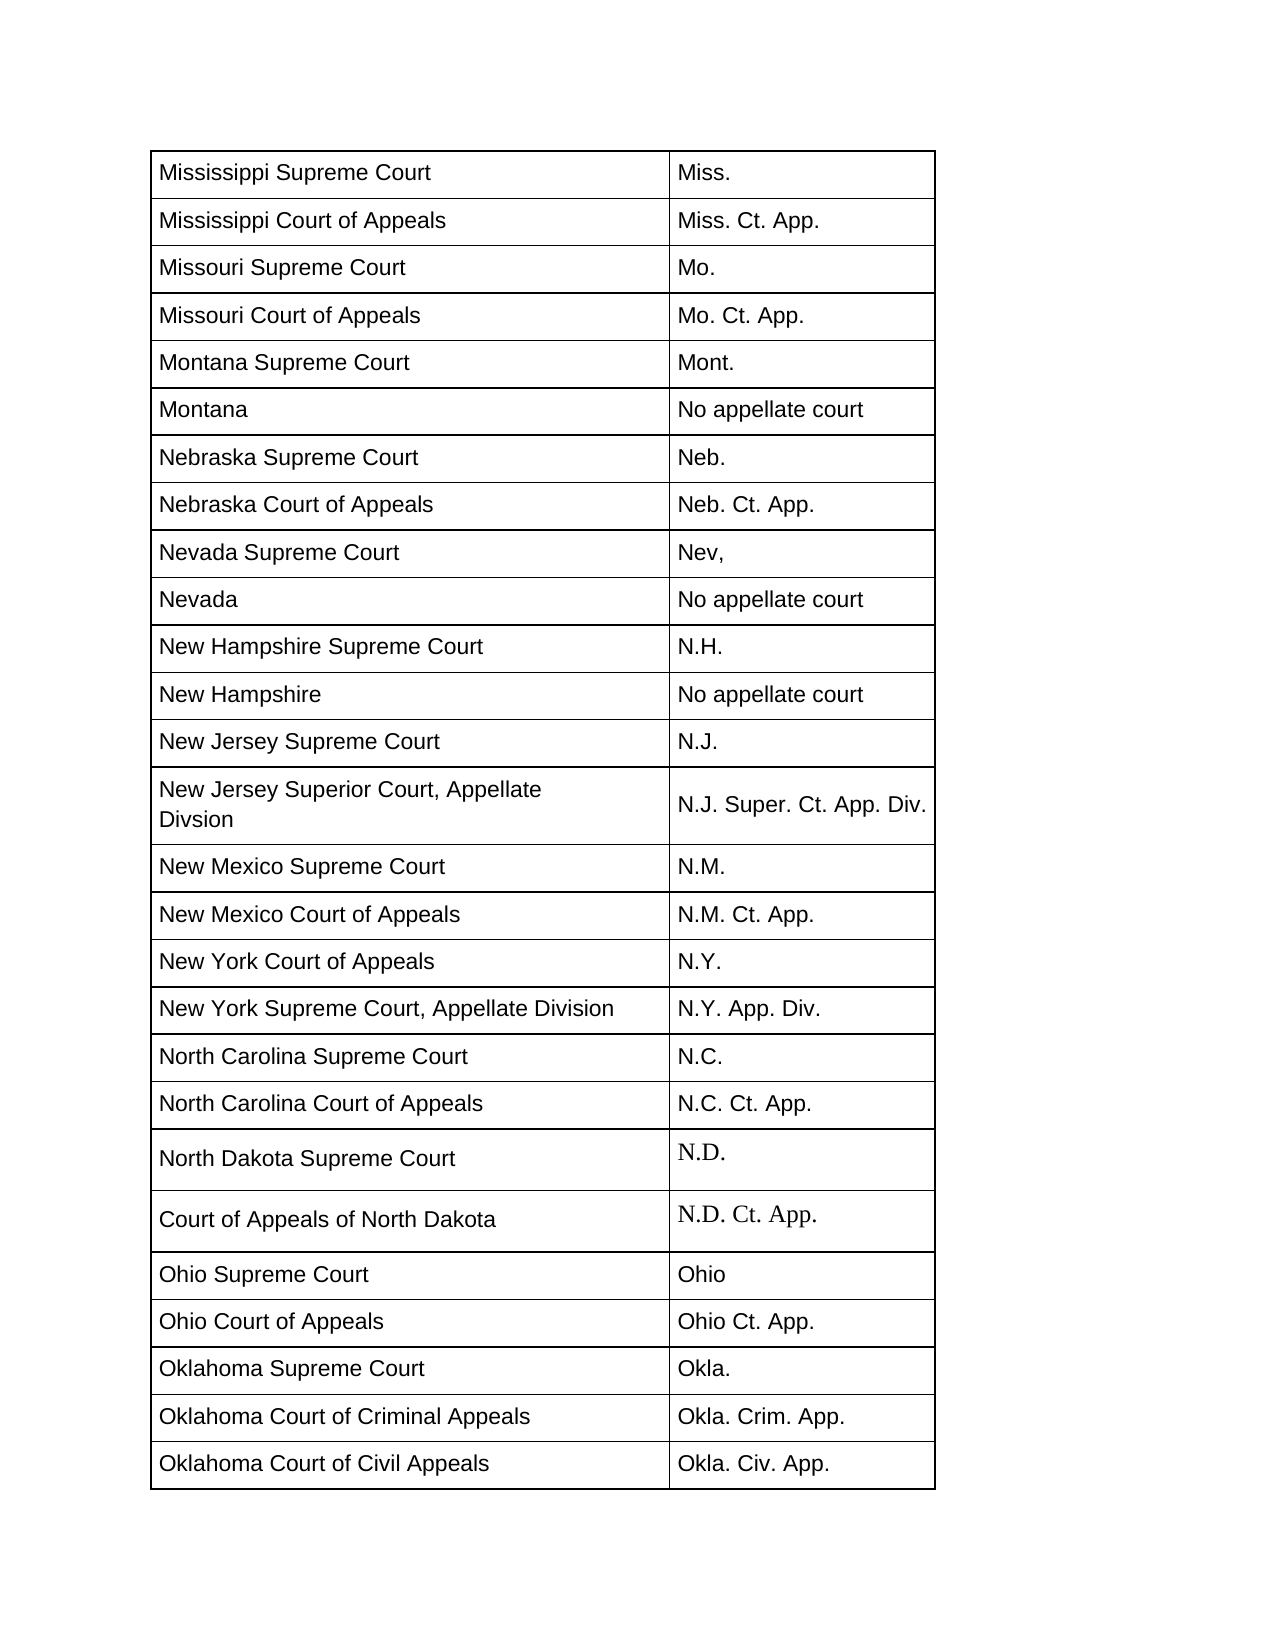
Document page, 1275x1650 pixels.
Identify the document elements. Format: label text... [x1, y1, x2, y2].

table_cell Nebraska Supreme Court [152, 436, 669, 482]
table_cell N.Y. App. Div. [670, 988, 934, 1033]
table_cell Neb. Ct. App. [670, 483, 934, 529]
table_cell North Dakota Supreme Court [152, 1130, 669, 1190]
table_cell Court of Appeals of North Dakota [152, 1191, 669, 1251]
table_cell Montana [152, 389, 669, 434]
table_cell Mo. [670, 246, 934, 292]
table_cell Mo. Ct. App. [670, 294, 934, 339]
table_cell Okla. Crim. App. [670, 1395, 934, 1441]
table_cell Okla. [670, 1348, 934, 1393]
table_cell Montana Supreme Court [152, 341, 669, 387]
table_cell N.M. Ct. App. [670, 893, 934, 938]
table_cell New Jersey Supreme Court [152, 720, 669, 766]
table_cell New York Supreme Court, Appellate Division [152, 988, 669, 1033]
table_cell New Mexico Supreme Court [152, 845, 669, 891]
table_cell N.D. Ct. App. [670, 1191, 934, 1251]
table_cell No appellate court [670, 389, 934, 434]
table_cell Nev, [670, 531, 934, 577]
table_cell New Hampshire Supreme Court [152, 626, 669, 671]
table_cell Miss. [670, 152, 934, 197]
table_cell New Hampshire [152, 673, 669, 719]
table_cell Missouri Court of Appeals [152, 294, 669, 339]
table_cell Oklahoma Court of Civil Appeals [152, 1442, 669, 1488]
table_cell Nebraska Court of Appeals [152, 483, 669, 529]
table_cell Mississippi Court of Appeals [152, 199, 669, 245]
table_cell N.Y. [670, 940, 934, 986]
table_cell Neb. [670, 436, 934, 482]
table_cell N.C. Ct. App. [670, 1082, 934, 1128]
table_cell Ohio Supreme Court [152, 1253, 669, 1299]
table_cell Ohio [670, 1253, 934, 1299]
table_cell Oklahoma Supreme Court [152, 1348, 669, 1393]
table_cell Mississippi Supreme Court [152, 152, 669, 197]
table_cell N.J. [670, 720, 934, 766]
table_cell N.D. [670, 1130, 934, 1190]
table_cell Oklahoma Court of Criminal Appeals [152, 1395, 669, 1441]
table_cell N.H. [670, 626, 934, 671]
table_cell New Jersey Superior Court, Appellate Divsion [152, 768, 669, 844]
table_cell Missouri Supreme Court [152, 246, 669, 292]
table_cell Ohio Ct. App. [670, 1300, 934, 1346]
table_cell New York Court of Appeals [152, 940, 669, 986]
table_cell Nevada Supreme Court [152, 531, 669, 577]
table_cell Ohio Court of Appeals [152, 1300, 669, 1346]
table_cell North Carolina Supreme Court [152, 1035, 669, 1081]
table_cell No appellate court [670, 673, 934, 719]
table_cell North Carolina Court of Appeals [152, 1082, 669, 1128]
table_cell N.C. [670, 1035, 934, 1081]
table_cell No appellate court [670, 578, 934, 624]
table_cell New Mexico Court of Appeals [152, 893, 669, 938]
table_cell Miss. Ct. App. [670, 199, 934, 245]
table_cell Okla. Civ. App. [670, 1442, 934, 1488]
table_cell N.J. Super. Ct. App. Div. [670, 768, 934, 844]
table_cell Nevada [152, 578, 669, 624]
table_cell N.M. [670, 845, 934, 891]
table_cell Mont. [670, 341, 934, 387]
